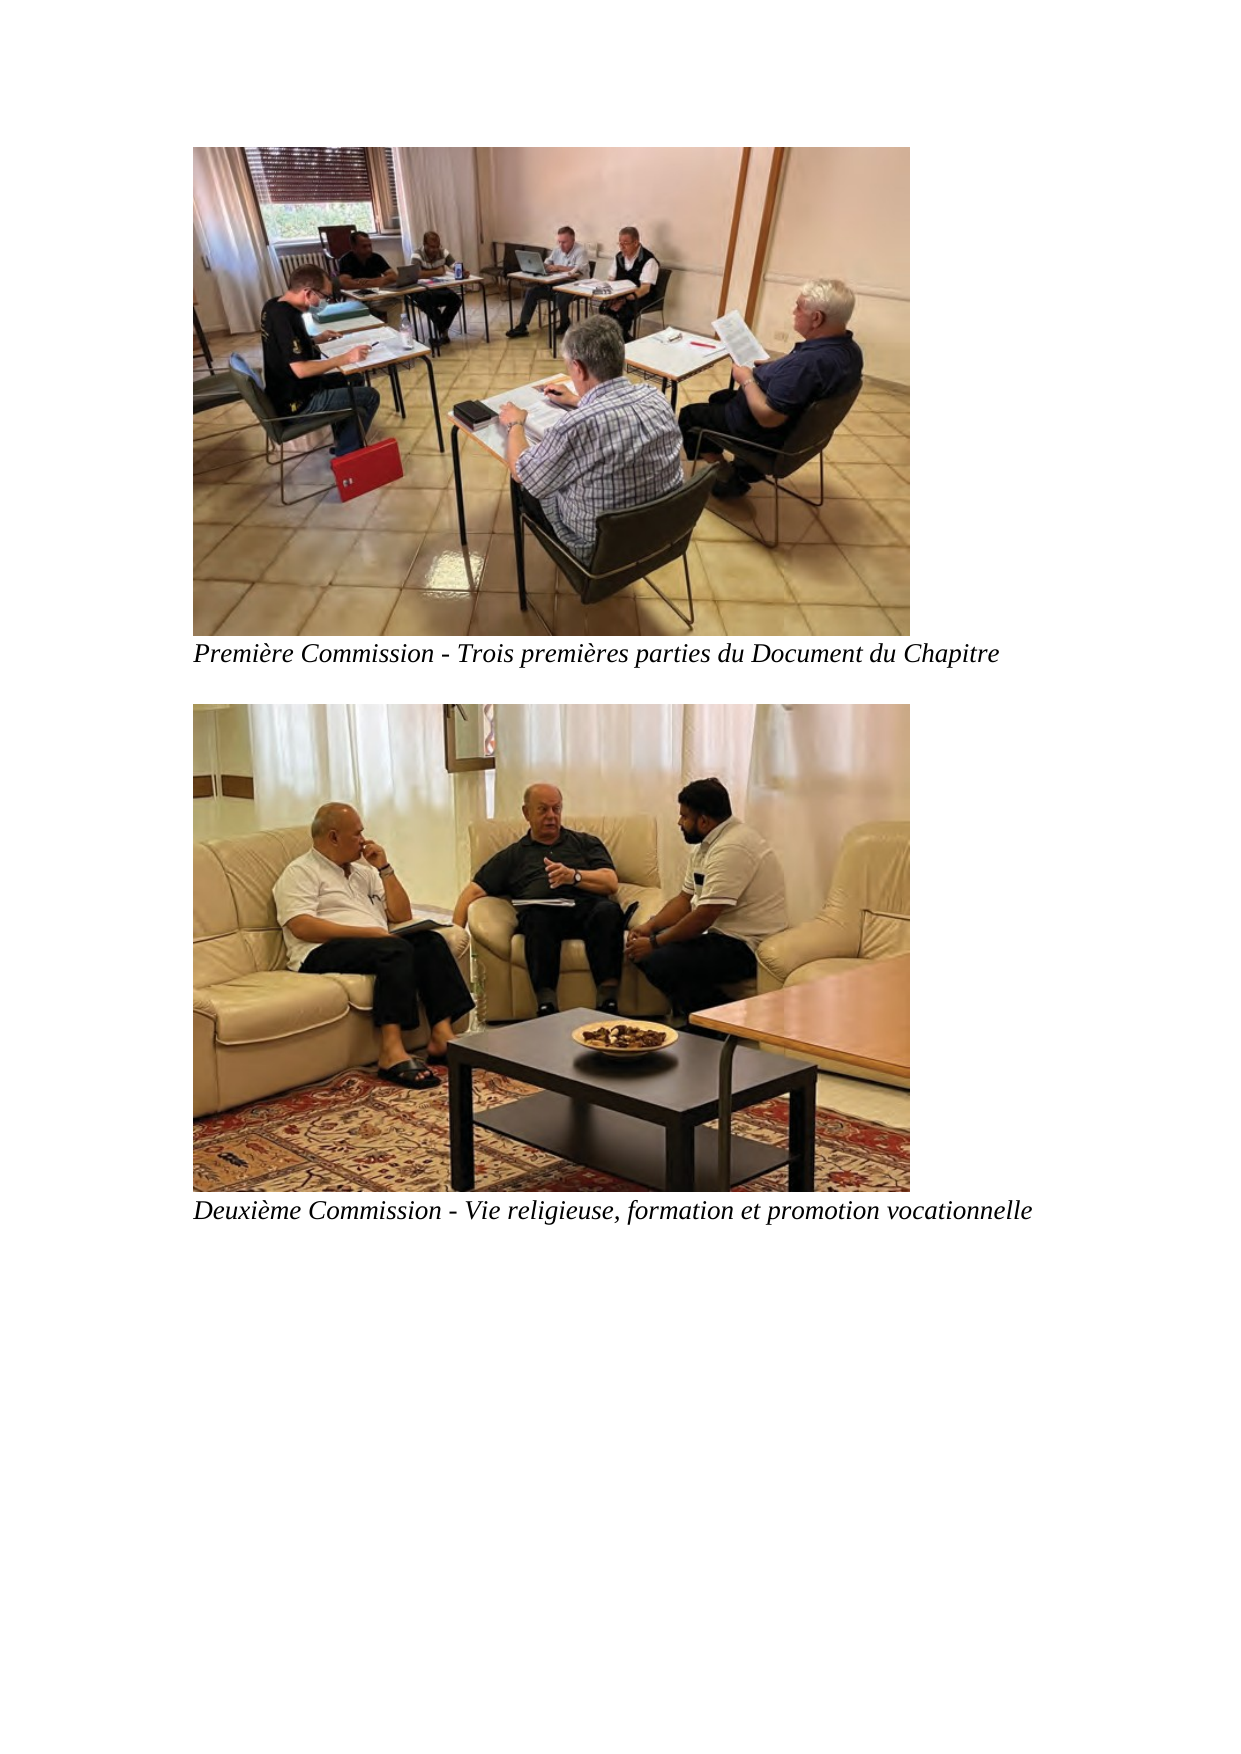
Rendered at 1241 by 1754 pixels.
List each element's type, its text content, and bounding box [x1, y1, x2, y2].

text Première Commission - Trois premières parties du Document du Chapitre [118, 637, 1122, 668]
picture [193, 704, 910, 1192]
text Deuxième Commission - Vie religieuse, formation et promotion vocationnelle [118, 1194, 1122, 1225]
picture [193, 147, 910, 636]
